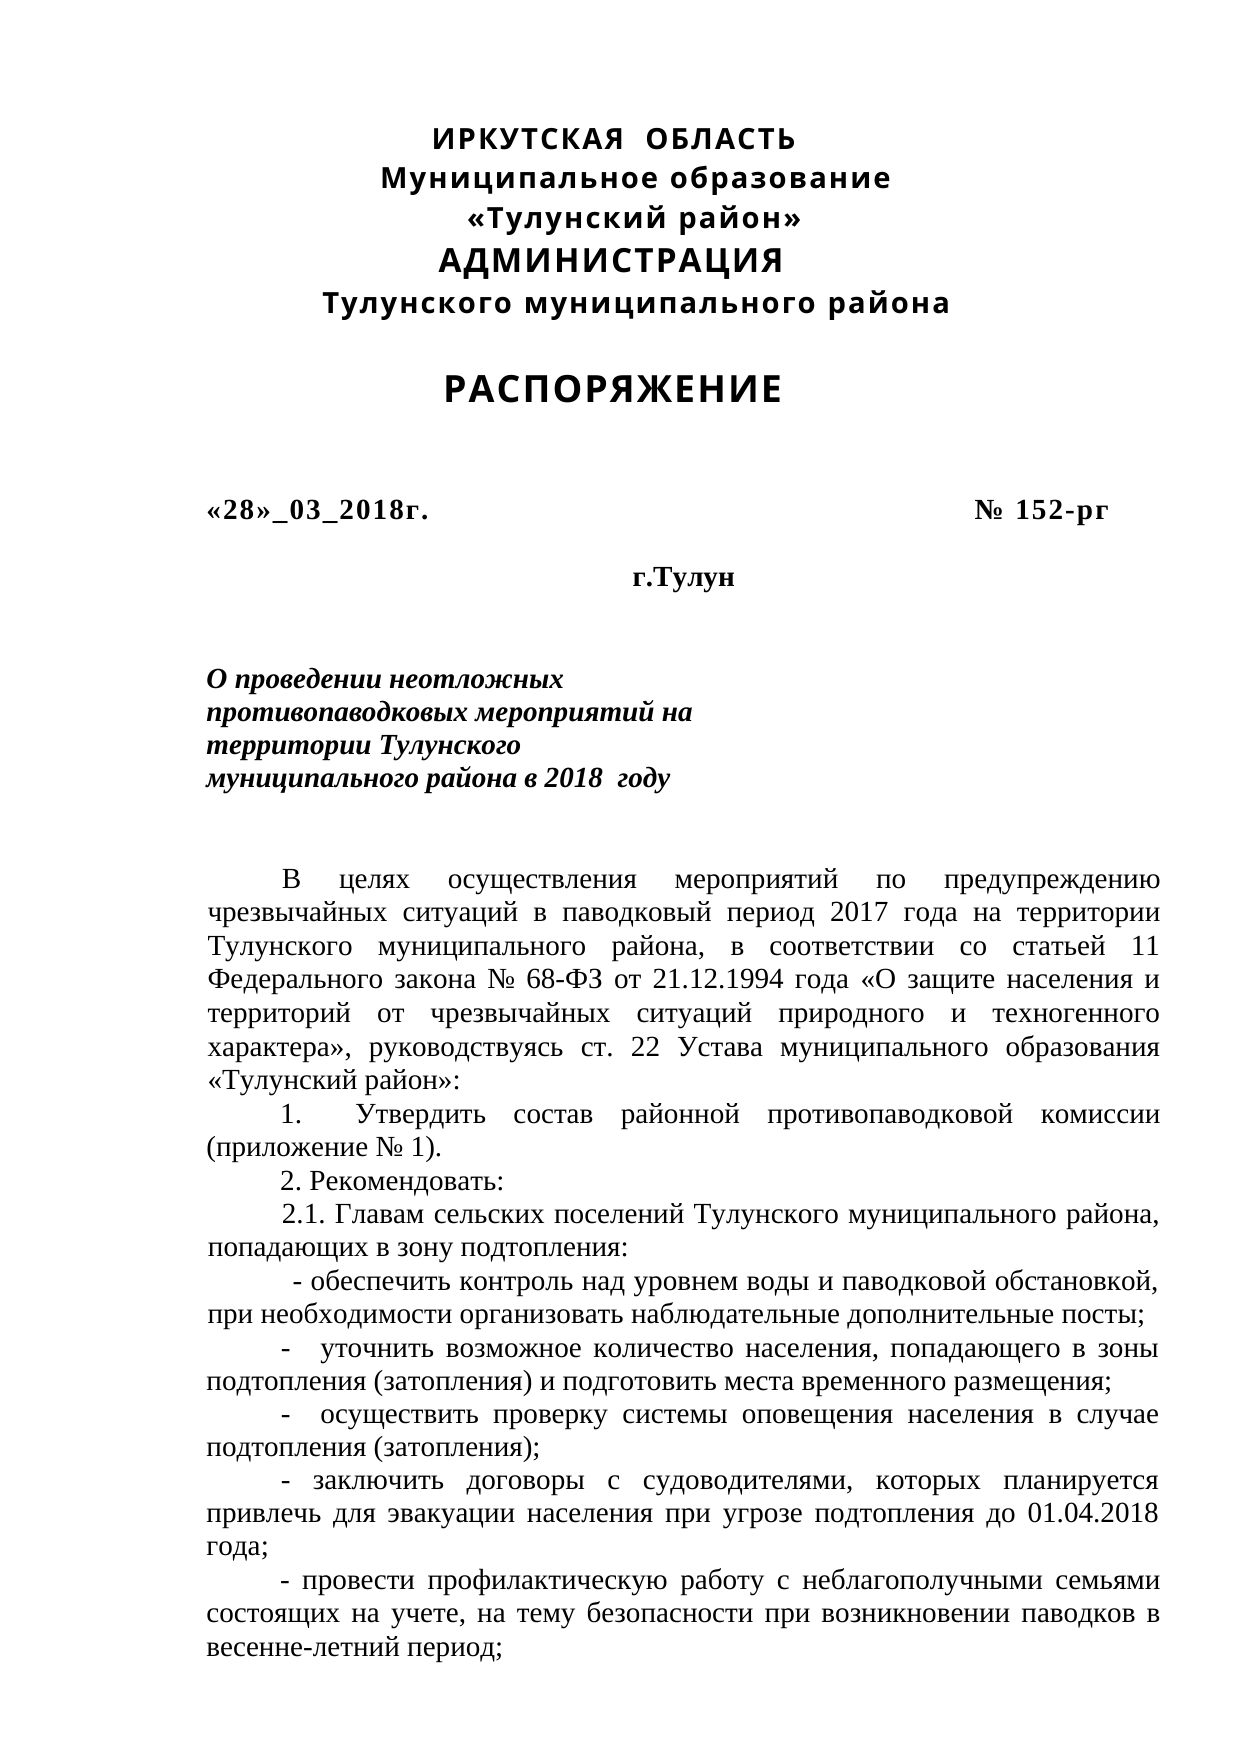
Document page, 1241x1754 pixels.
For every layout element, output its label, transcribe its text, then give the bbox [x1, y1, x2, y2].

text - провести профилактическую работу с неблагополучными семьями состоящих на учете, на тему безопасности при возникновении паводков в весенне-летний период; [206, 1562, 1161, 1662]
text РАСПОРЯЖЕНИЕ [206, 362, 1240, 413]
text Тулунского муниципального района [206, 283, 1240, 322]
text «Тулунский район» [206, 197, 1240, 237]
text - осуществить проверку системы оповещения населения в случае подтопления (затопления); [206, 1397, 1159, 1463]
text Муниципальное образование [206, 158, 1240, 197]
text - заключить договоры с судоводителями, которых планируется привлечь для эвакуации населения при угрозе подтопления до 01.04.2018 года; [206, 1463, 1159, 1562]
text г.Тулун [206, 559, 1161, 593]
text В целях осуществления мероприятий по предупреждению чрезвычайных ситуаций в паводковый период 2017 года на территории Тулунского муниципального района, в соответствии со статьей 11 Федерального закона № 68-ФЗ от 21.12.1994 года «О защите населения и территорий от чрезвычайных ситуаций природного и техногенного характера», руководствуясь ст. 22 Устава муниципального образования «Тулунский район»: [207, 861, 1161, 1096]
text - уточнить возможное количество населения, попадающего в зоны подтопления (затопления) и подготовить места временного размещения; [206, 1331, 1159, 1397]
text 2. Рекомендовать: [206, 1163, 1161, 1196]
text ИРКУТСКАЯ ОБЛАСТЬ [206, 118, 1240, 158]
text АДМИНИСТРАЦИЯ [206, 237, 1240, 283]
text «28»_03_2018г. № 152-рг [206, 492, 1161, 526]
text 1. Утвердить состав районной противопаводковой комиссии (приложение № 1). [206, 1096, 1161, 1163]
text - обеспечить контроль над уровнем воды и паводковой обстановкой, при необходимости организовать наблюдательные дополнительные посты; [207, 1263, 1161, 1331]
text 2.1. Главам сельских поселений Тулунского муниципального района, попадающих в зону подтопления: [208, 1196, 1160, 1263]
text О проведении неотложных противопаводковых мероприятий на территории Тулунского муниципального района в 2018 году [206, 662, 729, 794]
